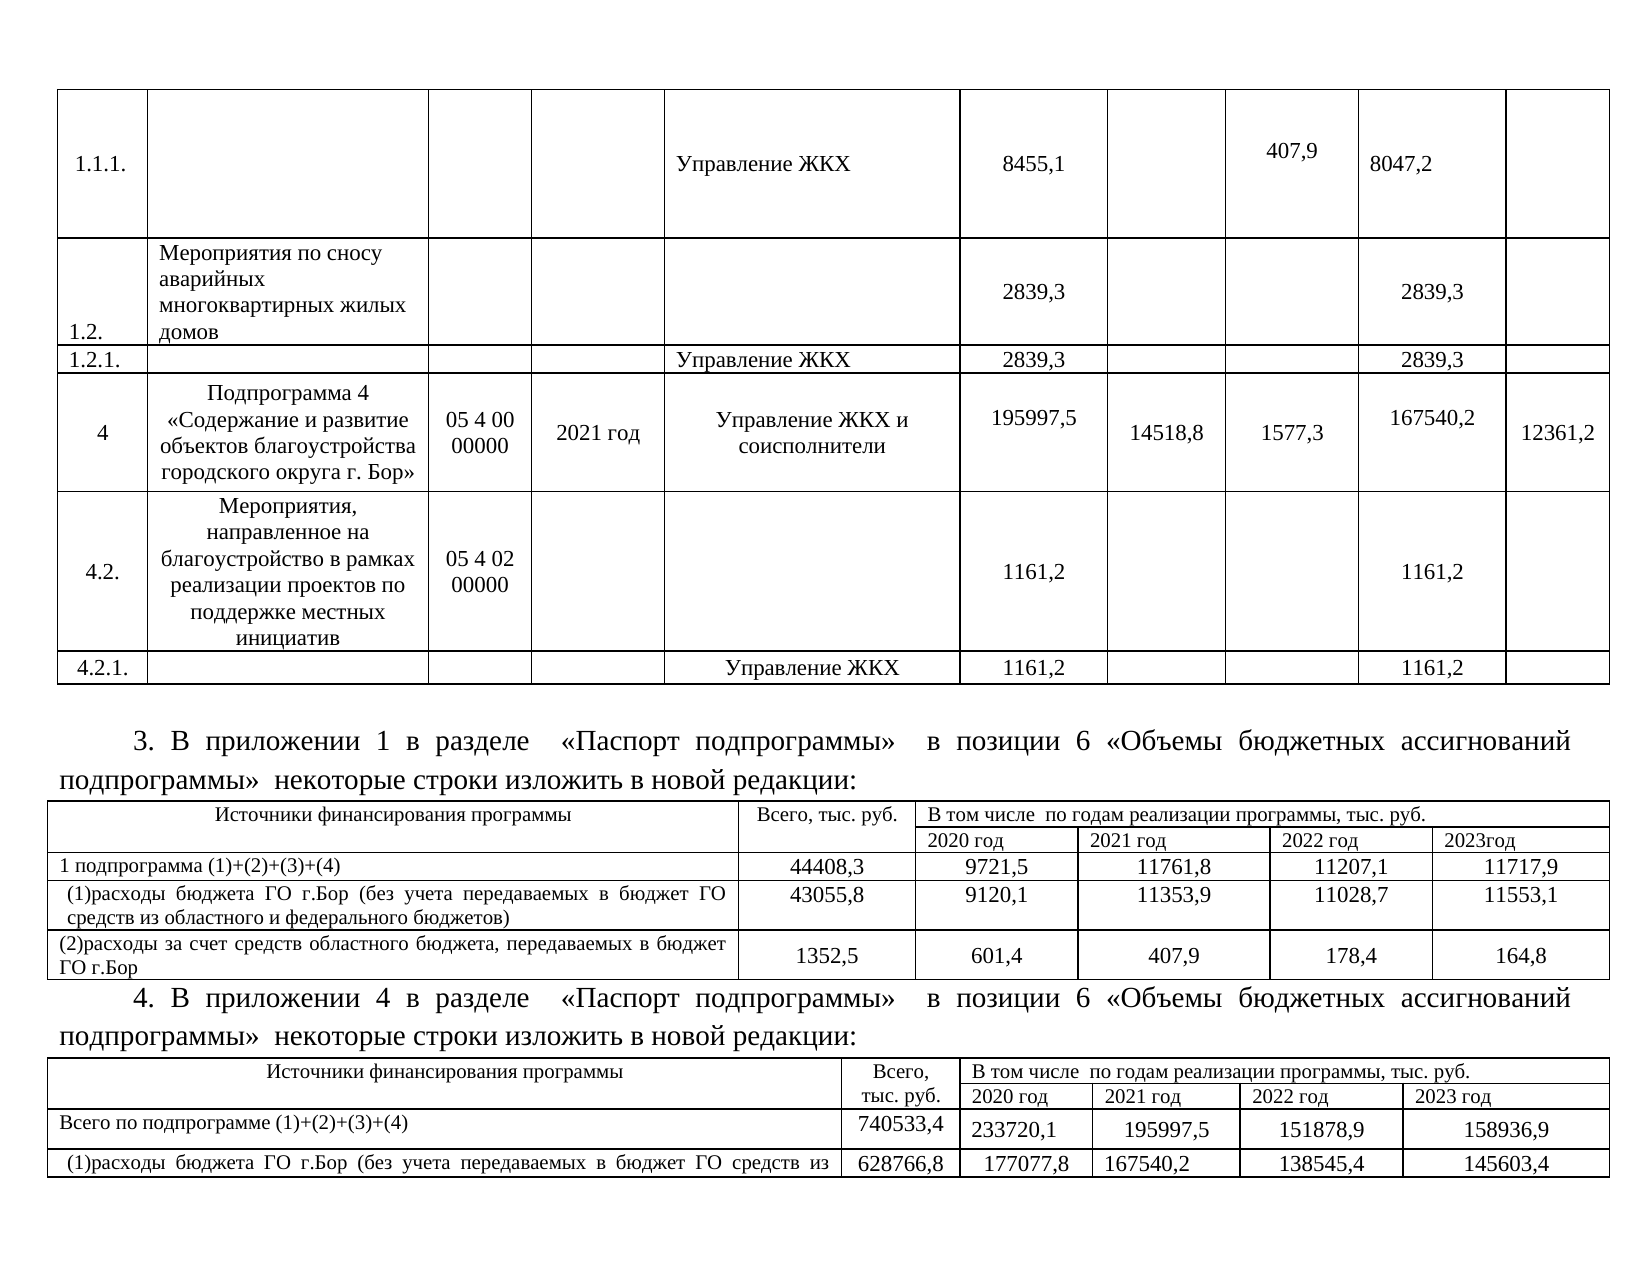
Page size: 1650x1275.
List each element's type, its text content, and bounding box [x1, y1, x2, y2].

table_cell 1161,2 [961, 492, 1107, 650]
table_cell 1161,2 [1359, 492, 1505, 650]
table_cell 1352,5 [739, 931, 915, 979]
table_cell (2)расходы за счет средств областного бюджета, передаваемых в бюджет ГО г.Бор [48, 931, 738, 979]
table_cell [532, 492, 664, 650]
table_cell 1577,3 [1226, 374, 1358, 491]
table_cell 2021 год [1093, 1084, 1239, 1108]
table_cell Мероприятия, направленное на благоустройство в рамках реализации проектов по поддержке местных инициатив [148, 492, 428, 650]
table_cell 44408,3 [739, 853, 915, 879]
table_cell 2021 год [532, 374, 664, 491]
table_header Источники финансирования программы [48, 1059, 841, 1108]
table_cell [665, 239, 959, 344]
table_cell Подпрограмма 4 «Содержание и развитие объектов благоустройства городского округа г. Бор» [148, 374, 428, 491]
table_cell 8455,1 [961, 90, 1107, 237]
table_cell 11717,9 [1433, 853, 1609, 879]
table_cell 1161,2 [961, 652, 1107, 683]
table_header Всего, тыс. руб. [842, 1059, 959, 1108]
table_cell [532, 90, 664, 237]
table_cell [148, 346, 428, 372]
table_cell 1.2. [58, 239, 147, 344]
table_cell 11028,7 [1271, 881, 1432, 929]
table_cell [1226, 346, 1358, 372]
table_cell [1226, 652, 1358, 683]
table_cell 164,8 [1433, 931, 1609, 979]
table_cell 05 4 02 00000 [429, 492, 531, 650]
table_cell 2020 год [916, 828, 1077, 852]
table_cell (1)расходы бюджета ГО г.Бор (без учета передаваемых в бюджет ГО средств из областного и федерального бюджетов) [48, 881, 738, 929]
table_cell [148, 652, 428, 683]
table_cell 11207,1 [1271, 853, 1432, 879]
table_cell 167540,2 [1359, 374, 1505, 491]
table_cell 177077,8 [961, 1150, 1092, 1176]
table_cell Управление ЖКХ [665, 346, 959, 372]
table_cell 05 4 00 00000 [429, 374, 531, 491]
table_cell [1226, 492, 1358, 650]
table_cell Управление ЖКХ и соисполнители [665, 374, 959, 491]
table_cell 12361,2 [1507, 374, 1609, 491]
table_cell 2839,3 [961, 346, 1107, 372]
table_cell 2023год [1433, 828, 1609, 852]
table_cell [532, 652, 664, 683]
text 4. В приложении 4 в разделе «Паспорт подпрограммы» в позиции 6 «Объемы бюджетных ассигнований подпрограммы» некоторые строки изложить в новой редакции: [59, 980, 1573, 1052]
table_header В том числе по годам реализации программы, тыс. руб. [916, 802, 1609, 826]
table_cell 2022 год [1271, 828, 1432, 852]
table_cell 740533,4 [842, 1110, 959, 1148]
table_cell [429, 239, 531, 344]
table_cell 1161,2 [1359, 652, 1505, 683]
table_cell 2021 год [1079, 828, 1269, 852]
table_header Источники финансирования программы [48, 802, 738, 852]
table_cell [1226, 239, 1358, 344]
table_cell 11353,9 [1079, 881, 1269, 929]
table_cell [1507, 346, 1609, 372]
table_cell [429, 652, 531, 683]
table_cell [1507, 492, 1609, 650]
table_cell 138545,4 [1241, 1150, 1402, 1176]
table_cell 1.2.1. [58, 346, 147, 372]
table_header В том числе по годам реализации программы, тыс. руб. [961, 1059, 1609, 1083]
table_cell [1108, 239, 1225, 344]
table_cell 4.2.1. [58, 652, 147, 683]
table_cell 158936,9 [1404, 1110, 1609, 1148]
table_cell 1.1.1. [58, 90, 147, 237]
table_cell 233720,1 [961, 1110, 1092, 1148]
table_cell 9120,1 [916, 881, 1077, 929]
text 3. В приложении 1 в разделе «Паспорт подпрограммы» в позиции 6 «Объемы бюджетных ассигнований подпрограммы» некоторые строки изложить в новой редакции: [59, 723, 1573, 795]
table_cell 407,9 [1226, 90, 1358, 237]
table_cell 43055,8 [739, 881, 915, 929]
table_cell 4.2. [58, 492, 147, 650]
table_cell Управление ЖКХ [665, 90, 959, 237]
table_cell [532, 346, 664, 372]
table_cell 9721,5 [916, 853, 1077, 879]
table_cell [1108, 652, 1225, 683]
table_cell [48, 1150, 841, 1176]
table_cell 14518,8 [1108, 374, 1225, 491]
table_cell 601,4 [916, 931, 1077, 979]
table_cell [1507, 239, 1609, 344]
table_cell 2023 год [1404, 1084, 1609, 1108]
table_cell 145603,4 [1404, 1150, 1609, 1176]
table_cell 2839,3 [961, 239, 1107, 344]
table_cell [429, 346, 531, 372]
table_cell 167540,2 [1093, 1150, 1239, 1176]
table_cell 2020 год [961, 1084, 1092, 1108]
table_cell 195997,5 [1093, 1110, 1239, 1148]
table_cell Всего по подпрограмме (1)+(2)+(3)+(4) [48, 1110, 841, 1148]
table_cell 11761,8 [1079, 853, 1269, 879]
table_cell [665, 492, 959, 650]
table_cell 2839,3 [1359, 346, 1505, 372]
table_cell 8047,2 [1359, 90, 1505, 237]
table_cell 1 подпрограмма (1)+(2)+(3)+(4) [48, 853, 738, 879]
table_cell 195997,5 [961, 374, 1107, 491]
table_cell [1108, 492, 1225, 650]
table_cell 4 [58, 374, 147, 491]
table_cell 11553,1 [1433, 881, 1609, 929]
table_cell [148, 90, 428, 237]
table_cell Мероприятия по сносу аварийных многоквартирных жилых домов [148, 239, 428, 344]
table_cell Управление ЖКХ [665, 652, 959, 683]
table_cell 2022 год [1241, 1084, 1402, 1108]
table_cell 2839,3 [1359, 239, 1505, 344]
table_cell [1507, 652, 1609, 683]
table_header Всего, тыс. руб. [739, 802, 915, 852]
table_cell [1507, 90, 1609, 237]
table_cell [532, 239, 664, 344]
table_cell [1108, 90, 1225, 237]
table_cell [429, 90, 531, 237]
table_cell [1108, 346, 1225, 372]
table_cell 178,4 [1271, 931, 1432, 979]
table_cell 407,9 [1079, 931, 1269, 979]
table_cell 151878,9 [1241, 1110, 1402, 1148]
table_cell 628766,8 [842, 1150, 959, 1176]
